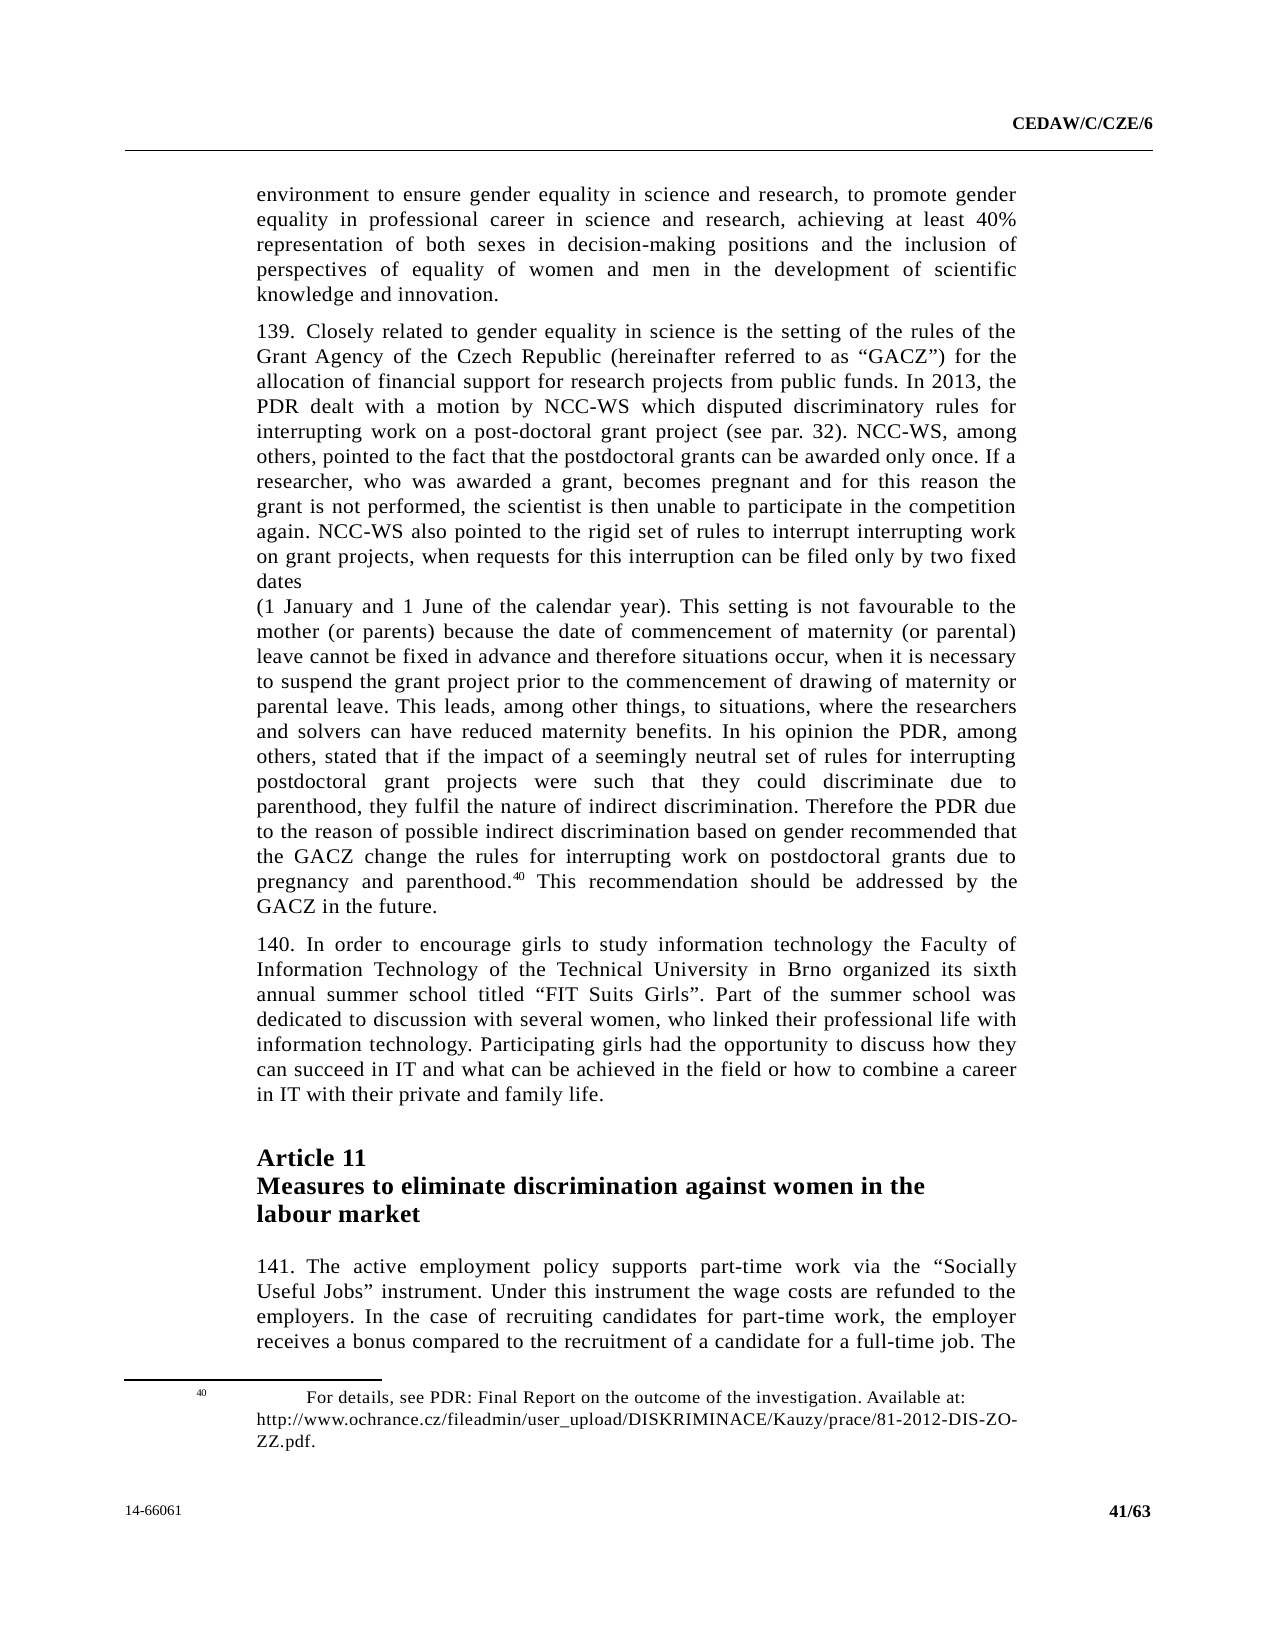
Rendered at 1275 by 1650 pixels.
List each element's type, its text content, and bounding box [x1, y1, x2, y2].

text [256, 181, 1018, 306]
text Article 11 [124, 1144, 1019, 1172]
text Measures to eliminate discrimination against women in the labour market [124, 1172, 1019, 1228]
text 140. In order to encourage girls to study information technology the Faculty of Information Technology of the Technical University in Brno organized its sixth annual summer school titled “FIT Suits Girls”. Part of the summer school was dedicated to discussion with several women, who linked their professional life with information technology. Participating girls had the opportunity to discuss how they can succeed in IT and what can be achieved in the field or how to combine a career in IT with their private and family life. [256, 931, 1018, 1106]
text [256, 1253, 1018, 1353]
text 139. Closely related to gender equality in science is the setting of the rules of the Grant Agency of the Czech Republic (hereinafter referred to as “GACZ”) for the allocation of financial support for research projects from public funds. In 2013, the PDR dealt with a motion by NCC-WS which disputed discriminatory rules for interrupting work on a post-doctoral grant project (see par. 32). NCC-WS, among others, pointed to the fact that the postdoctoral grants can be awarded only once. If a researcher, who was awarded a grant, becomes pregnant and for this reason the grant is not performed, the scientist is then unable to participate in the competition again. NCC-WS also pointed to the rigid set of rules to interrupt interrupting work on grant projects, when requests for this interruption can be filed only by two fixed dates (1 January and 1 June of the calendar year). This setting is not favourable to the mother (or parents) because the date of commencement of maternity (or parental) leave cannot be fixed in advance and therefore situations occur, when it is necessary to suspend the grant project prior to the commencement of drawing of maternity or parental leave. This leads, among other things, to situations, where the researchers and solvers can have reduced maternity benefits. In his opinion the PDR, among others, stated that if the impact of a seemingly neutral set of rules for interrupting postdoctoral grant projects were such that they could discriminate due to parenthood, they fulfil the nature of indirect discrimination. Therefore the PDR due to the reason of possible indirect discrimination based on gender recommended that the GACZ change the rules for interrupting work on postdoctoral grants due to pregnancy and parenthood. This recommendation should be addressed by the GACZ in the future. [256, 319, 1018, 919]
